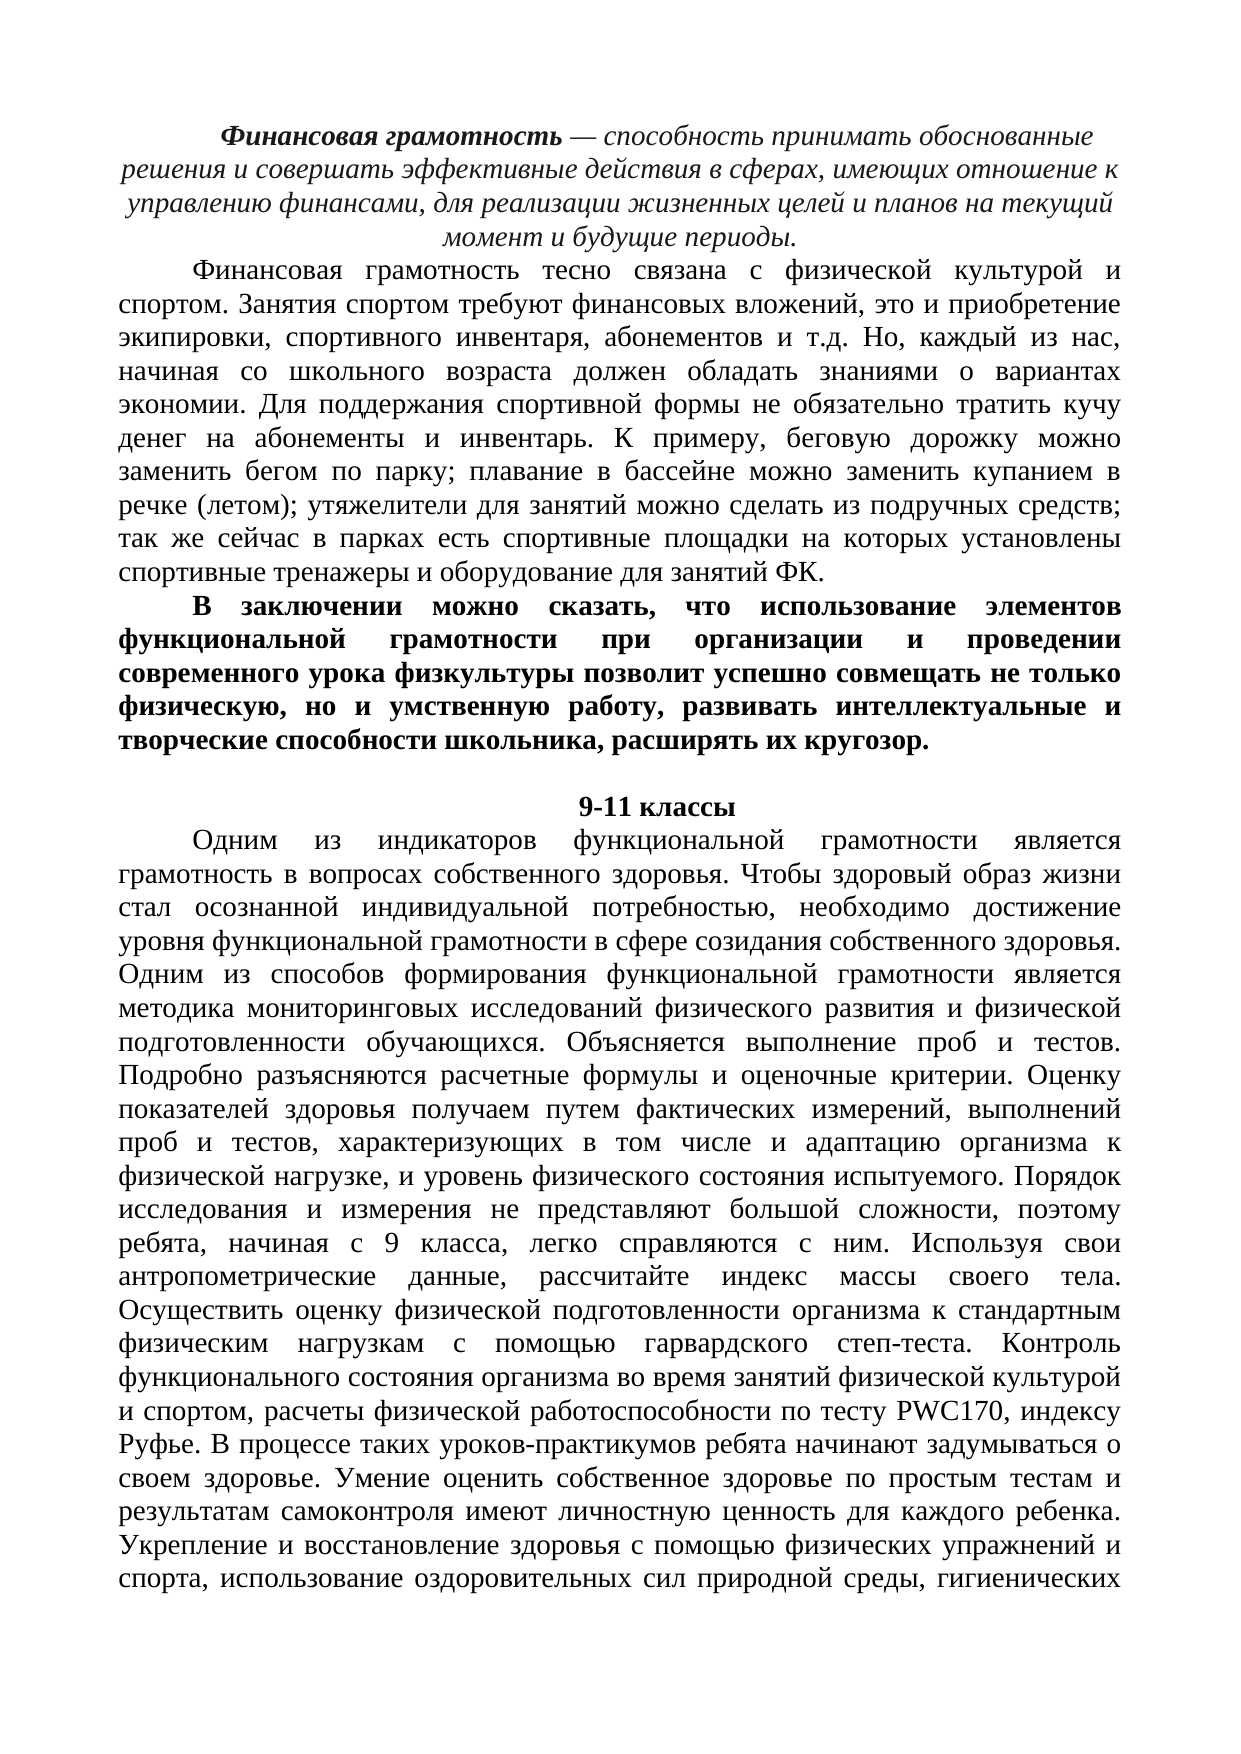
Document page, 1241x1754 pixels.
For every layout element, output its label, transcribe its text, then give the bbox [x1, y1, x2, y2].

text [118, 822, 1122, 1594]
text В заключении можно сказать, что использование элементов функциональной грамотности при организации и проведении современного урока физкультуры позволит успешно совмещать не только физическую, но и умственную работу, развивать интеллектуальные и творческие способности школьника, расширять их кругозор. [118, 588, 1122, 755]
text Финансовая грамотность — способность принимать обоснованные решения и совершать эффективные действия в сферах, имеющих отношение к управлению финансами, для реализации жизненных целей и планов на текущий момент и будущие периоды. [797, 118, 1122, 252]
text Финансовая грамотность тесно связана с физической культурой и спортом. Занятия спортом требуют финансовых вложений, это и приобретение экипировки, спортивного инвентаря, абонементов и т.д. Но, каждый из нас, начиная со школьного возраста должен обладать знаниями о вариантах экономии. Для поддержания спортивной формы не обязательно тратить кучу денег на абонементы и инвентарь. К примеру, беговую дорожку можно заменить бегом по парку; плавание в бассейне можно заменить купанием в речке (летом); утяжелители для занятий можно сделать из подручных средств; так же сейчас в парках есть спортивные площадки на которых установлены спортивные тренажеры и оборудование для занятий ФК. [118, 252, 1122, 588]
text Финансовая грамотность — способность принимать обоснованные решения и совершать эффективные действия в сферах, имеющих отношение к управлению финансами, для реализации жизненных целей и планов на текущий момент и будущие периоды. [118, 118, 443, 252]
text 9-11 классы [118, 789, 1122, 822]
